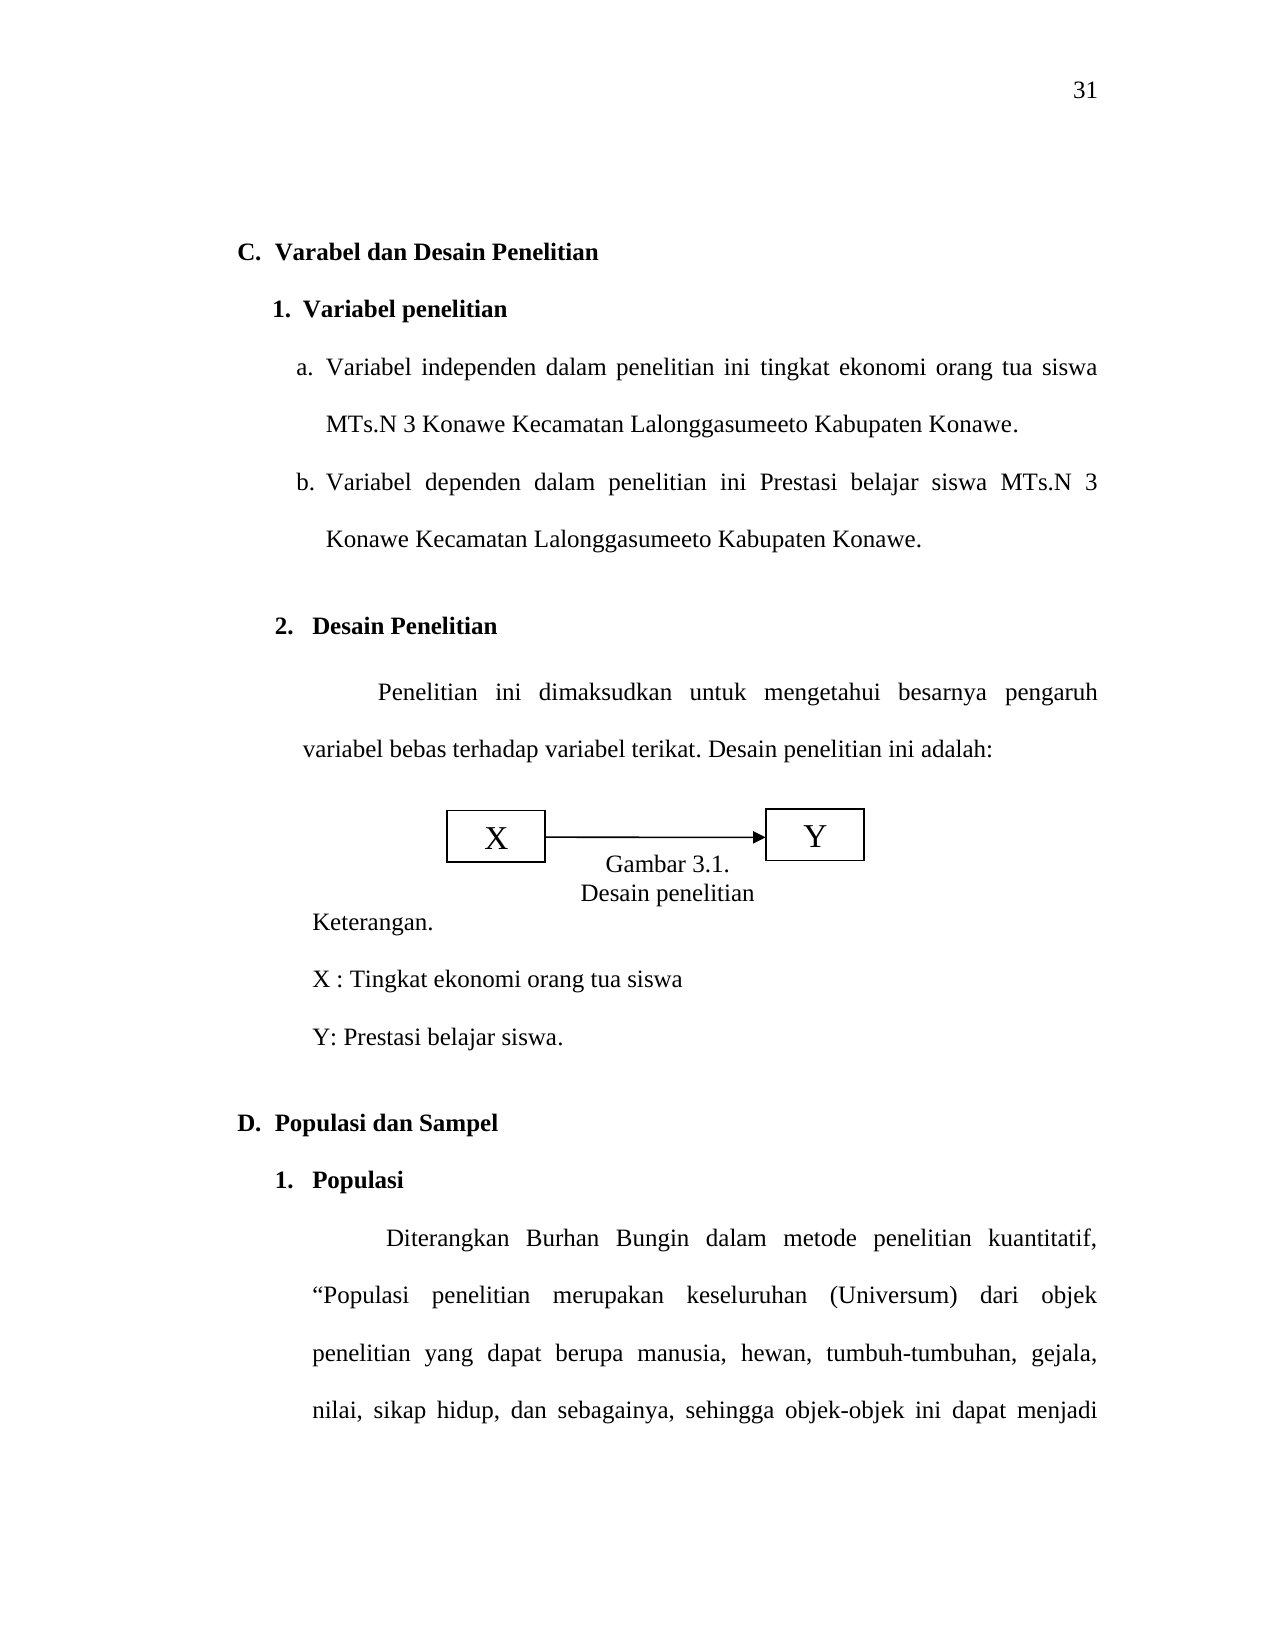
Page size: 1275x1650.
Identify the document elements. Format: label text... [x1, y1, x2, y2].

list X : Tingkat ekonomi orang tua siswa [312, 964, 1098, 993]
list Populasi dan Sampel [237, 1108, 1098, 1137]
list Penelitian ini dimaksudkan untuk mengetahui besarnya pengaruh variabel bebas terhadap variabel terikat. Desain penelitian ini adalah: [303, 677, 1098, 763]
list Variabel dependen dalam penelitian ini Prestasi belajar siswa MTs.N 3 Konawe Kecamatan Lalonggasumeeto Kabupaten Konawe. [296, 467, 1098, 553]
list Gambar 3.1. [237, 849, 1098, 878]
list Varabel dan Desain Penelitian [237, 237, 1098, 266]
list Variabel penelitian [272, 294, 1098, 323]
list Desain penelitian [237, 878, 1098, 907]
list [312, 1223, 1098, 1424]
list Variabel independen dalam penelitian ini tingkat ekonomi orang tua siswa MTs.N 3 Konawe Kecamatan Lalonggasumeeto Kabupaten Konawe. [296, 352, 1098, 438]
list Keterangan. [312, 907, 1098, 936]
list Populasi [274, 1166, 1098, 1194]
list Desain Penelitian [274, 611, 1098, 639]
list Y: Prestasi belajar siswa. [312, 1022, 1098, 1051]
